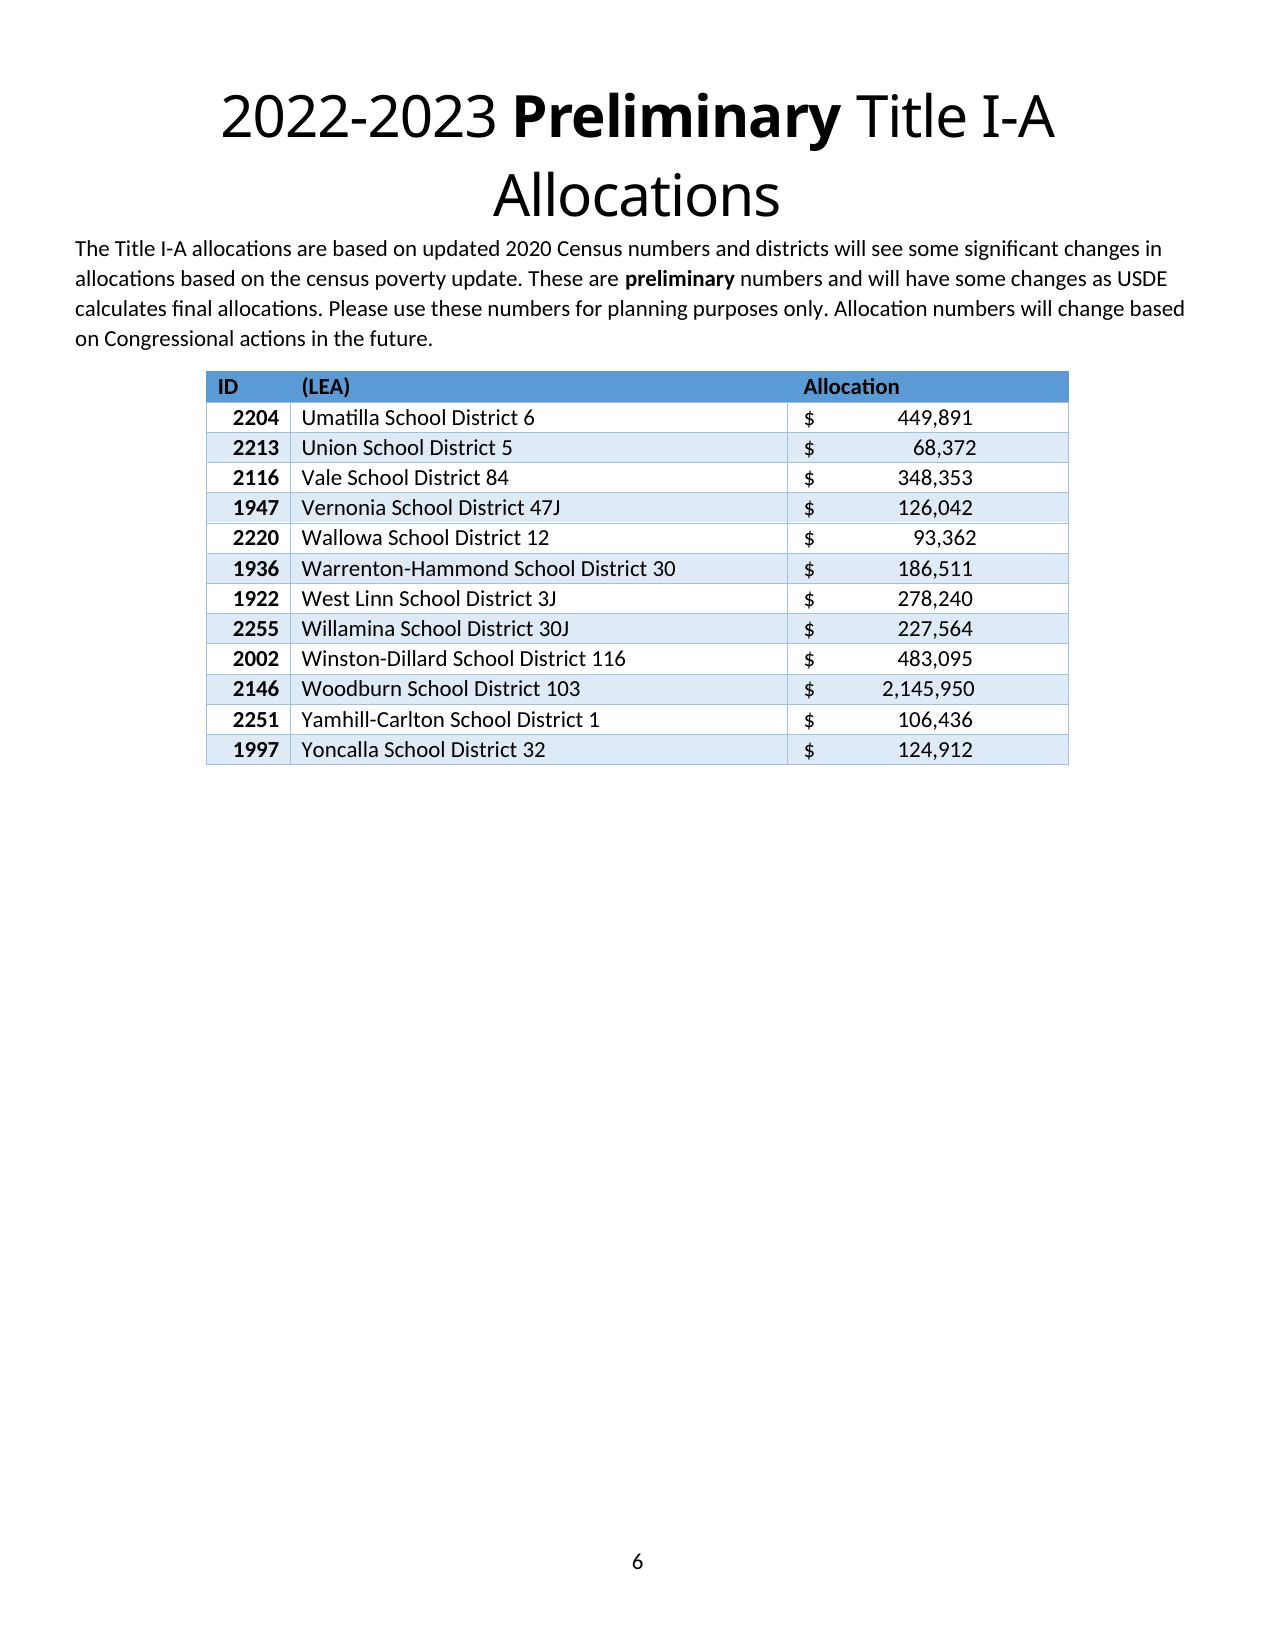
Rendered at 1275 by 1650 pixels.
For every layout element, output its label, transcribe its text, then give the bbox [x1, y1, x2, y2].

table_cell 1997 [207, 735, 290, 764]
table_cell Vernonia School District 47J [291, 493, 787, 522]
table_cell 2002 [207, 644, 290, 673]
table_cell Warrenton-Hammond School District 30 [291, 554, 787, 583]
table_cell Umatilla School District 6 [291, 403, 787, 432]
table_cell 2251 [207, 705, 290, 734]
table_cell $ 126,042 [788, 493, 1068, 522]
table_cell Willamina School District 30J [291, 614, 787, 643]
table_header (LEA) [291, 373, 787, 402]
table_header Allocation [788, 373, 1068, 402]
table_cell Yoncalla School District 32 [291, 735, 787, 764]
table_cell $ 348,353 [788, 463, 1068, 492]
table_cell Woodburn School District 103 [291, 675, 787, 704]
table_cell 1922 [207, 584, 290, 613]
table_cell Vale School District 84 [291, 463, 787, 492]
table_cell 2255 [207, 614, 290, 643]
table_cell $ 2,145,950 [788, 675, 1068, 704]
table_cell $ 68,372 [788, 433, 1068, 462]
table_cell $ 483,095 [788, 644, 1068, 673]
table_cell Union School District 5 [291, 433, 787, 462]
table_cell West Linn School District 3J [291, 584, 787, 613]
table_cell 2146 [207, 675, 290, 704]
table_cell 2213 [207, 433, 290, 462]
table_cell Yamhill-Carlton School District 1 [291, 705, 787, 734]
table_cell $ 124,912 [788, 735, 1068, 764]
table_cell $ 93,362 [788, 524, 1068, 553]
table_cell Wallowa School District 12 [291, 524, 787, 553]
table_cell Winston-Dillard School District 116 [291, 644, 787, 673]
table_header ID [207, 373, 290, 402]
table_cell 2204 [207, 403, 290, 432]
table_cell $ 106,436 [788, 705, 1068, 734]
table_cell 2116 [207, 463, 290, 492]
table_cell $ 186,511 [788, 554, 1068, 583]
table_cell 1936 [207, 554, 290, 583]
table_cell 2220 [207, 524, 290, 553]
table_cell $ 227,564 [788, 614, 1068, 643]
table_cell 1947 [207, 493, 290, 522]
table_cell $ 278,240 [788, 584, 1068, 613]
table_cell $ 449,891 [788, 403, 1068, 432]
